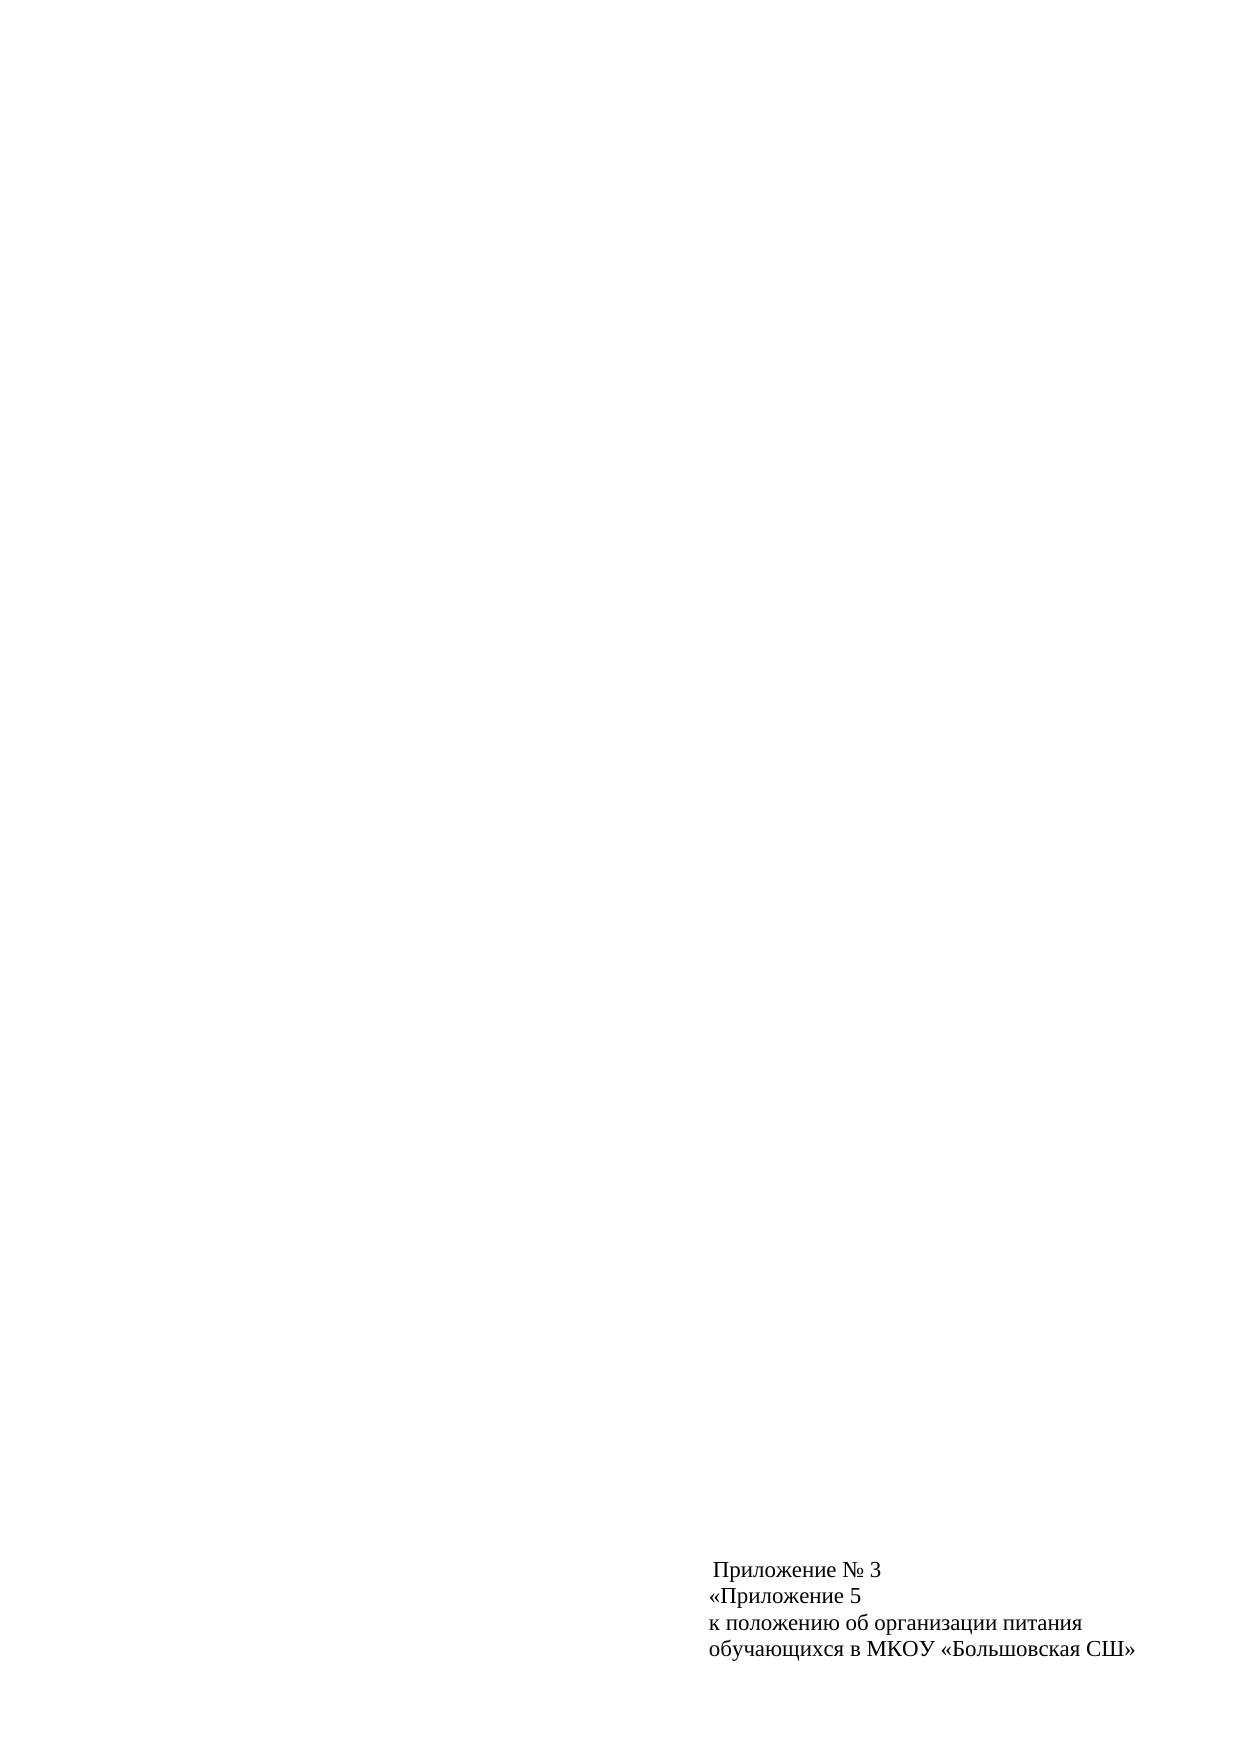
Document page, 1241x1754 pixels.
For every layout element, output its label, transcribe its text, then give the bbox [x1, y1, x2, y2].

text к положению об организации питания обучающихся в МКОУ «Большовская СШ» [709, 1609, 1152, 1662]
text Приложение № 3 [118, 1556, 1152, 1583]
text «Приложение 5 [709, 1583, 1152, 1609]
